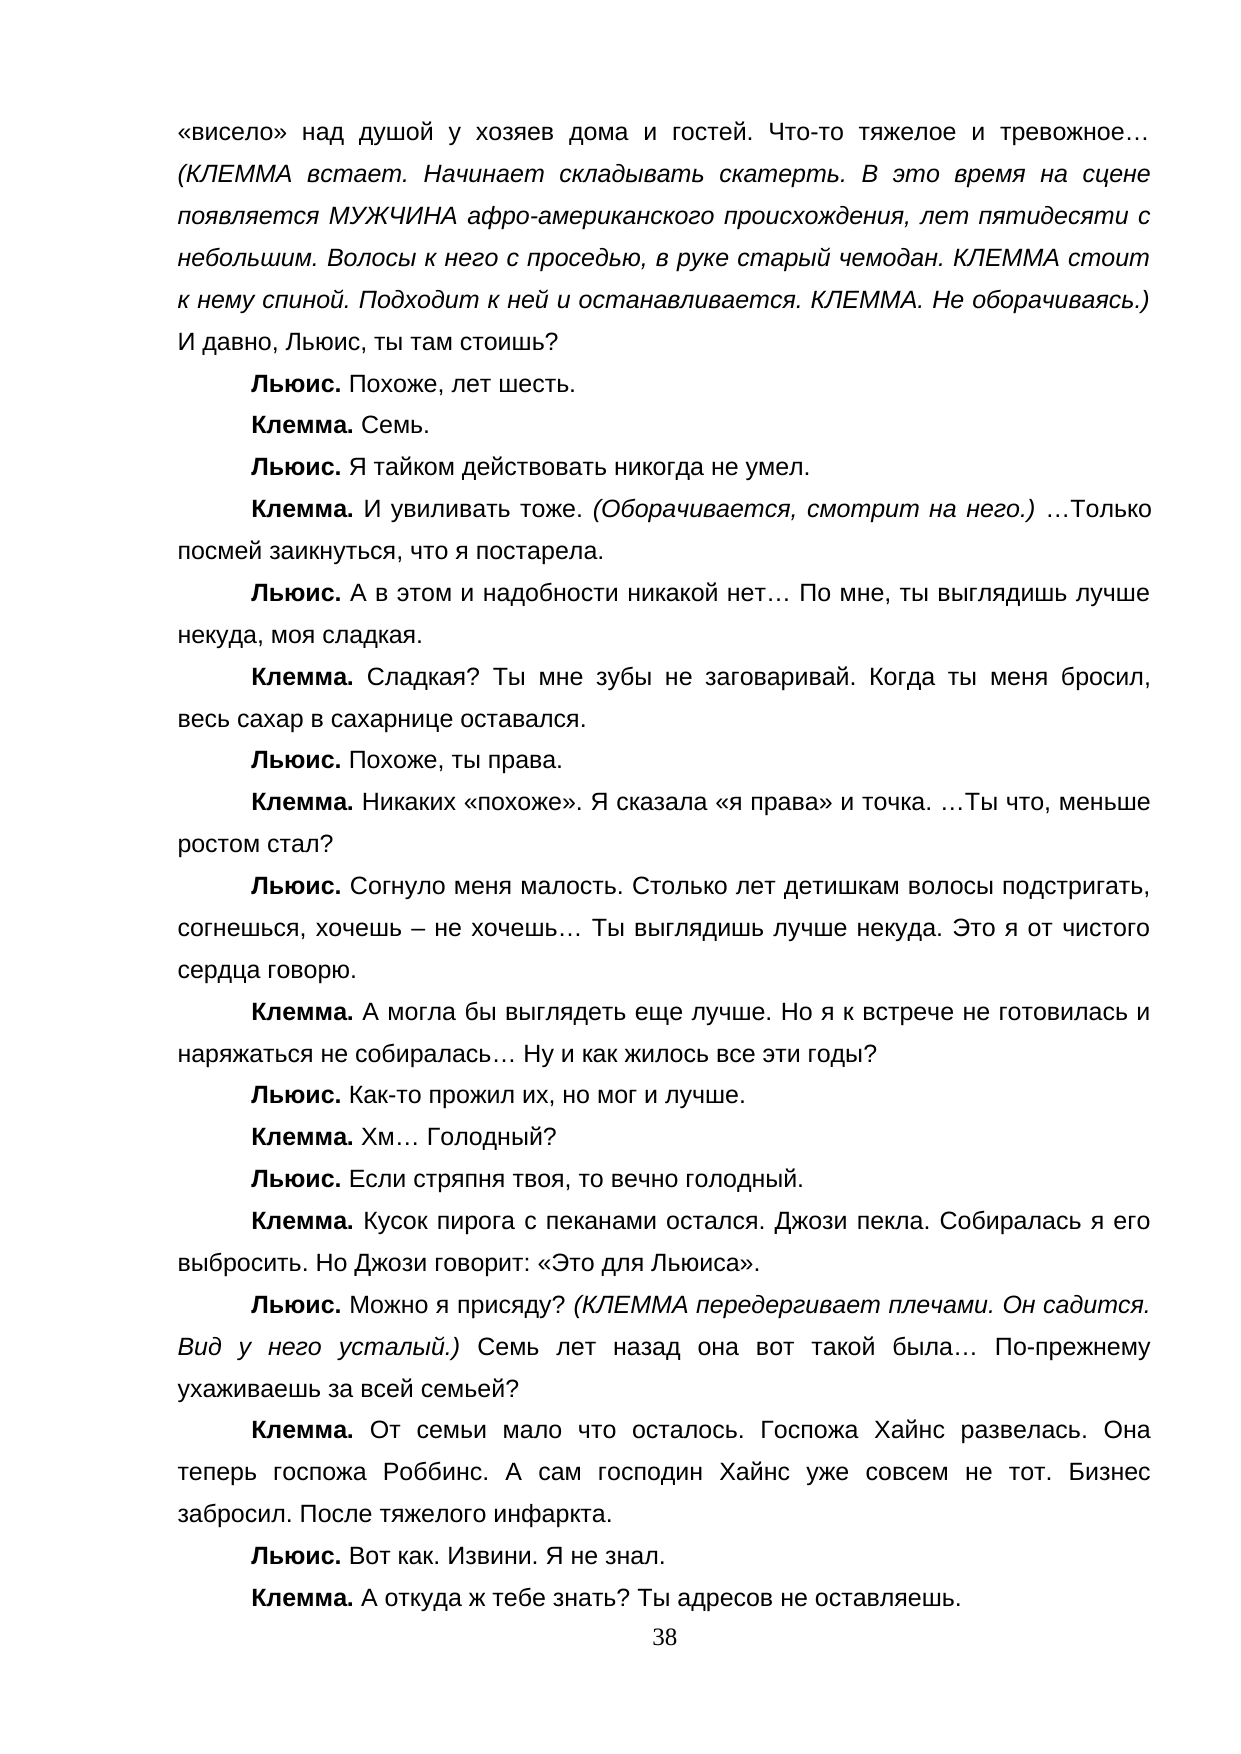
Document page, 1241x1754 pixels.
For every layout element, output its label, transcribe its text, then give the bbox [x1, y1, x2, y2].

text Клемма. От семьи мало что осталось. Госпожа Хайнс развелась. Она теперь госпожа Роббинс. А сам господин Хайнс уже совсем не тот. Бизнес забросил. После тяжелого инфаркта. [177, 1416, 1152, 1528]
text Клемма. Семь. [177, 411, 1152, 439]
text Клемма. И увиливать тоже. (Оборачивается, смотрит на него.) …Только посмей заикнуться, что я постарела. [177, 495, 1152, 565]
text Льюис. Вот как. Извини. Я не знал. [177, 1542, 1152, 1570]
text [177, 118, 1152, 355]
text Клемма. Никаких «похоже». Я сказала «я права» и точка. …Ты что, меньше ростом стал? [177, 788, 1152, 858]
text Льюис. Как-то прожил их, но мог и лучше. [177, 1081, 1152, 1109]
text Льюис. Похоже, ты права. [177, 746, 1152, 774]
text Льюис. Согнуло меня малость. Столько лет детишкам волосы подстригать, согнешься, хочешь – не хочешь… Ты выглядишь лучше некуда. Это я от чистого сердца говорю. [177, 872, 1152, 983]
text Льюис. Я тайком действовать никогда не умел. [177, 453, 1152, 481]
text Льюис. Похоже, лет шесть. [177, 369, 1152, 397]
text Клемма. Сладкая? Ты мне зубы не заговаривай. Когда ты меня бросил, весь сахар в сахарнице оставался. [177, 662, 1152, 732]
text Клемма. Кусок пирога с пеканами остался. Джози пекла. Собиралась я его выбросить. Но Джози говорит: «Это для Льюиса». [177, 1207, 1152, 1277]
text Клемма. А могла бы выглядеть еще лучше. Но я к встрече не готовилась и наряжаться не собиралась… Ну и как жилось все эти годы? [177, 997, 1152, 1067]
text Льюис. А в этом и надобности никакой нет… По мне, ты выглядишь лучше некуда, моя сладкая. [177, 579, 1152, 648]
text Льюис. Можно я присяду? (КЛЕММА передергивает плечами. Он садится. Вид у него усталый.) Семь лет назад она вот такой была… По-прежнему ухаживаешь за всей семьей? [177, 1291, 1152, 1402]
text Клемма. А откуда ж тебе знать? Ты адресов не оставляешь. [177, 1584, 1152, 1612]
text Льюис. Если стряпня твоя, то вечно голодный. [177, 1165, 1152, 1193]
text Клемма. Хм… Голодный? [177, 1123, 1152, 1151]
